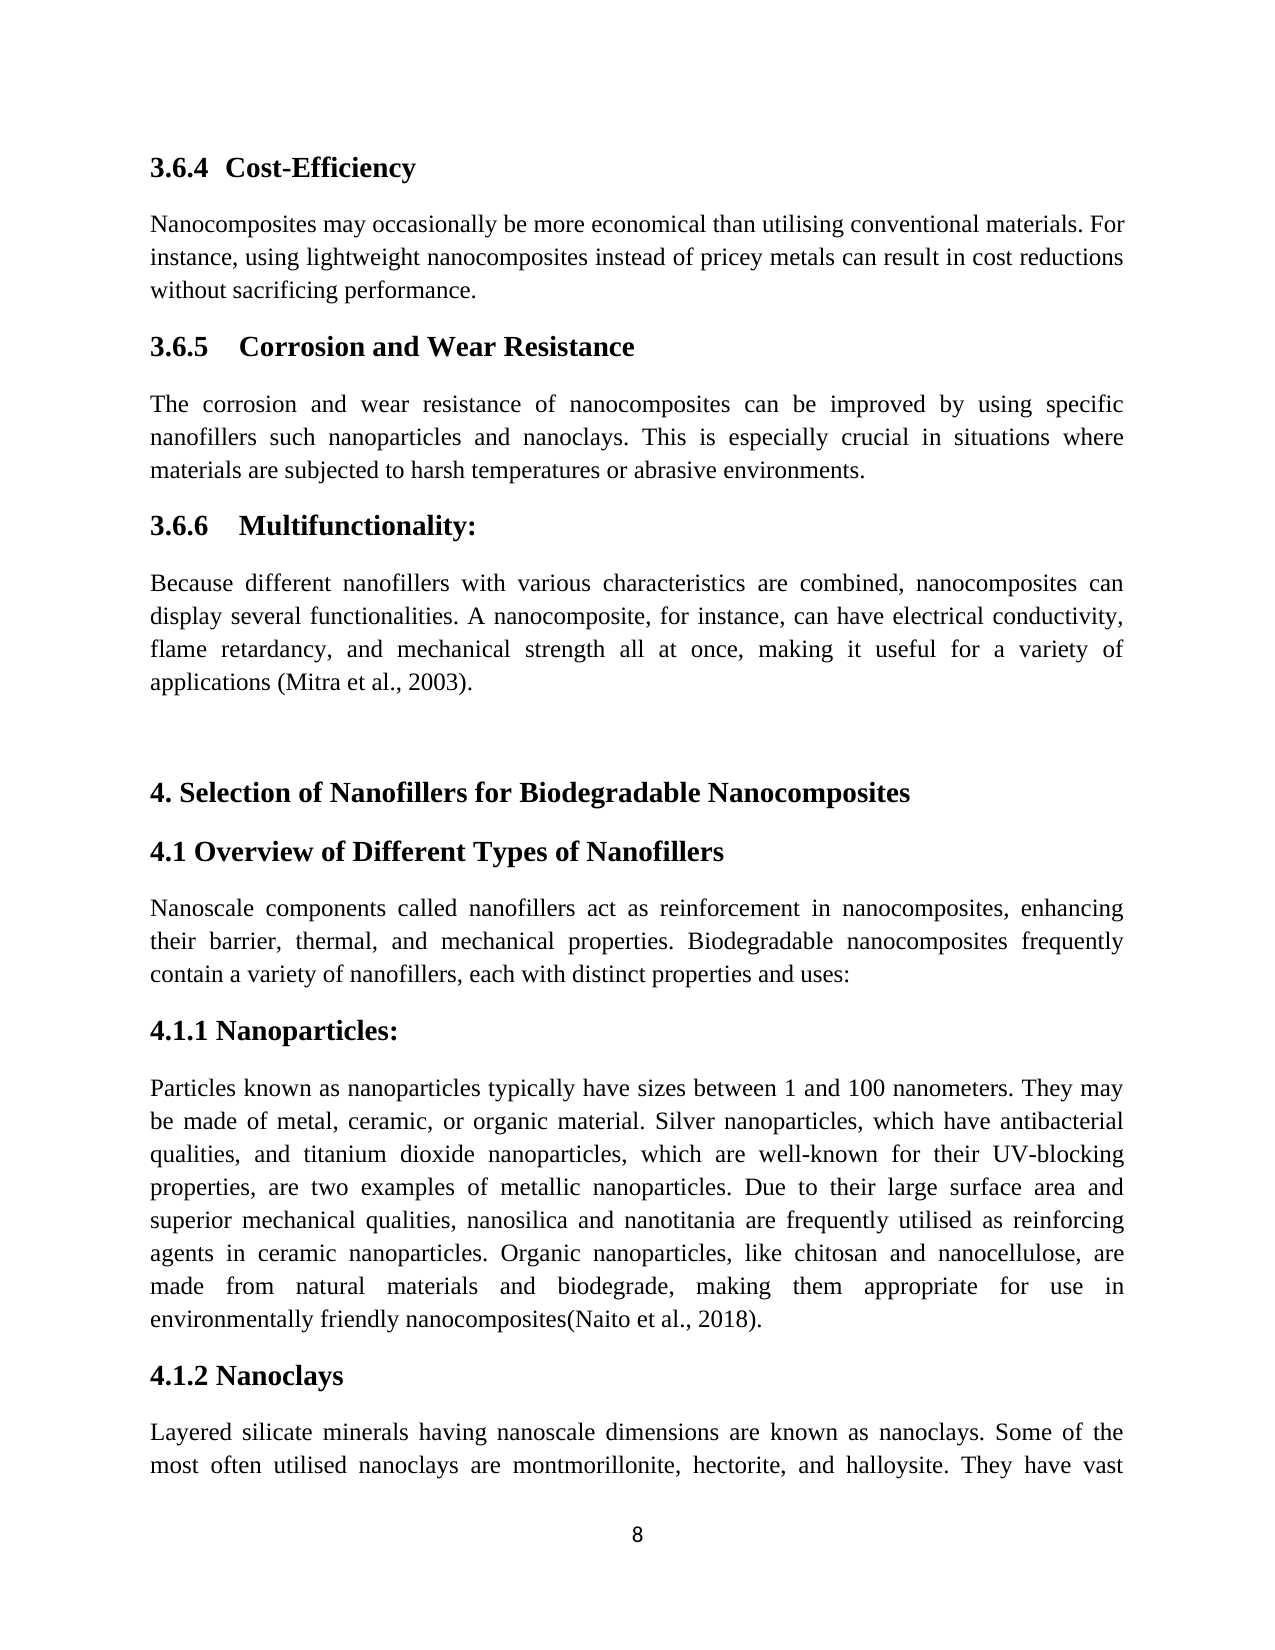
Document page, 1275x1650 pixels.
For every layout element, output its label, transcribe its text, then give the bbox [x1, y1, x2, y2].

text Particles known as nanoparticles typically have sizes between 1 and 100 nanometers. They may be made of metal, ceramic, or organic material. Silver nanoparticles, which have antibacterial qualities, and titanium dioxide nanoparticles, which are well-known for their UV-blocking properties, are two examples of metallic nanoparticles. Due to their large surface area and superior mechanical qualities, nanosilica and nanotitania are frequently utilised as reinforcing agents in ceramic nanoparticles. Organic nanoparticles, like chitosan and nanocellulose, are made from natural materials and biodegrade, making them appropriate for use in environmentally friendly nanocomposites(Naito et al., 2018). [150, 1073, 1125, 1333]
text Nanoscale components called nanofillers act as reinforcement in nanocomposites, enhancing their barrier, thermal, and mechanical properties. Biodegradable nanocomposites frequently contain a variety of nanofillers, each with distinct properties and uses: [150, 893, 1125, 988]
list Cost-Efficiency [150, 150, 1125, 183]
list Multifunctionality: [150, 508, 1125, 542]
text 4.1.1 Nanoparticles: [150, 1013, 1125, 1047]
list Corrosion and Wear Resistance [150, 329, 1125, 363]
text Nanocomposites may occasionally be more economical than utilising conventional materials. For instance, using lightweight nanocomposites instead of pricey metals can result in cost reductions without sacrificing performance. [150, 209, 1125, 304]
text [150, 1417, 1125, 1479]
text 4.1.2 Nanoclays [150, 1358, 1125, 1391]
text The corrosion and wear resistance of nanocomposites can be improved by using specific nanofillers such nanoparticles and nanoclays. This is especially crucial in situations where materials are subjected to harsh temperatures or abrasive environments. [150, 389, 1125, 483]
text Because different nanofillers with various characteristics are combined, nanocomposites can display several functionalities. A nanocomposite, for instance, can have electrical conductivity, flame retardancy, and mechanical strength all at once, making it useful for a variety of applications (Mitra et al., 2003). [150, 568, 1125, 696]
text 4.1 Overview of Different Types of Nanofillers [150, 834, 1125, 868]
text 4. Selection of Nanofillers for Biodegradable Nanocomposites [150, 775, 1125, 808]
